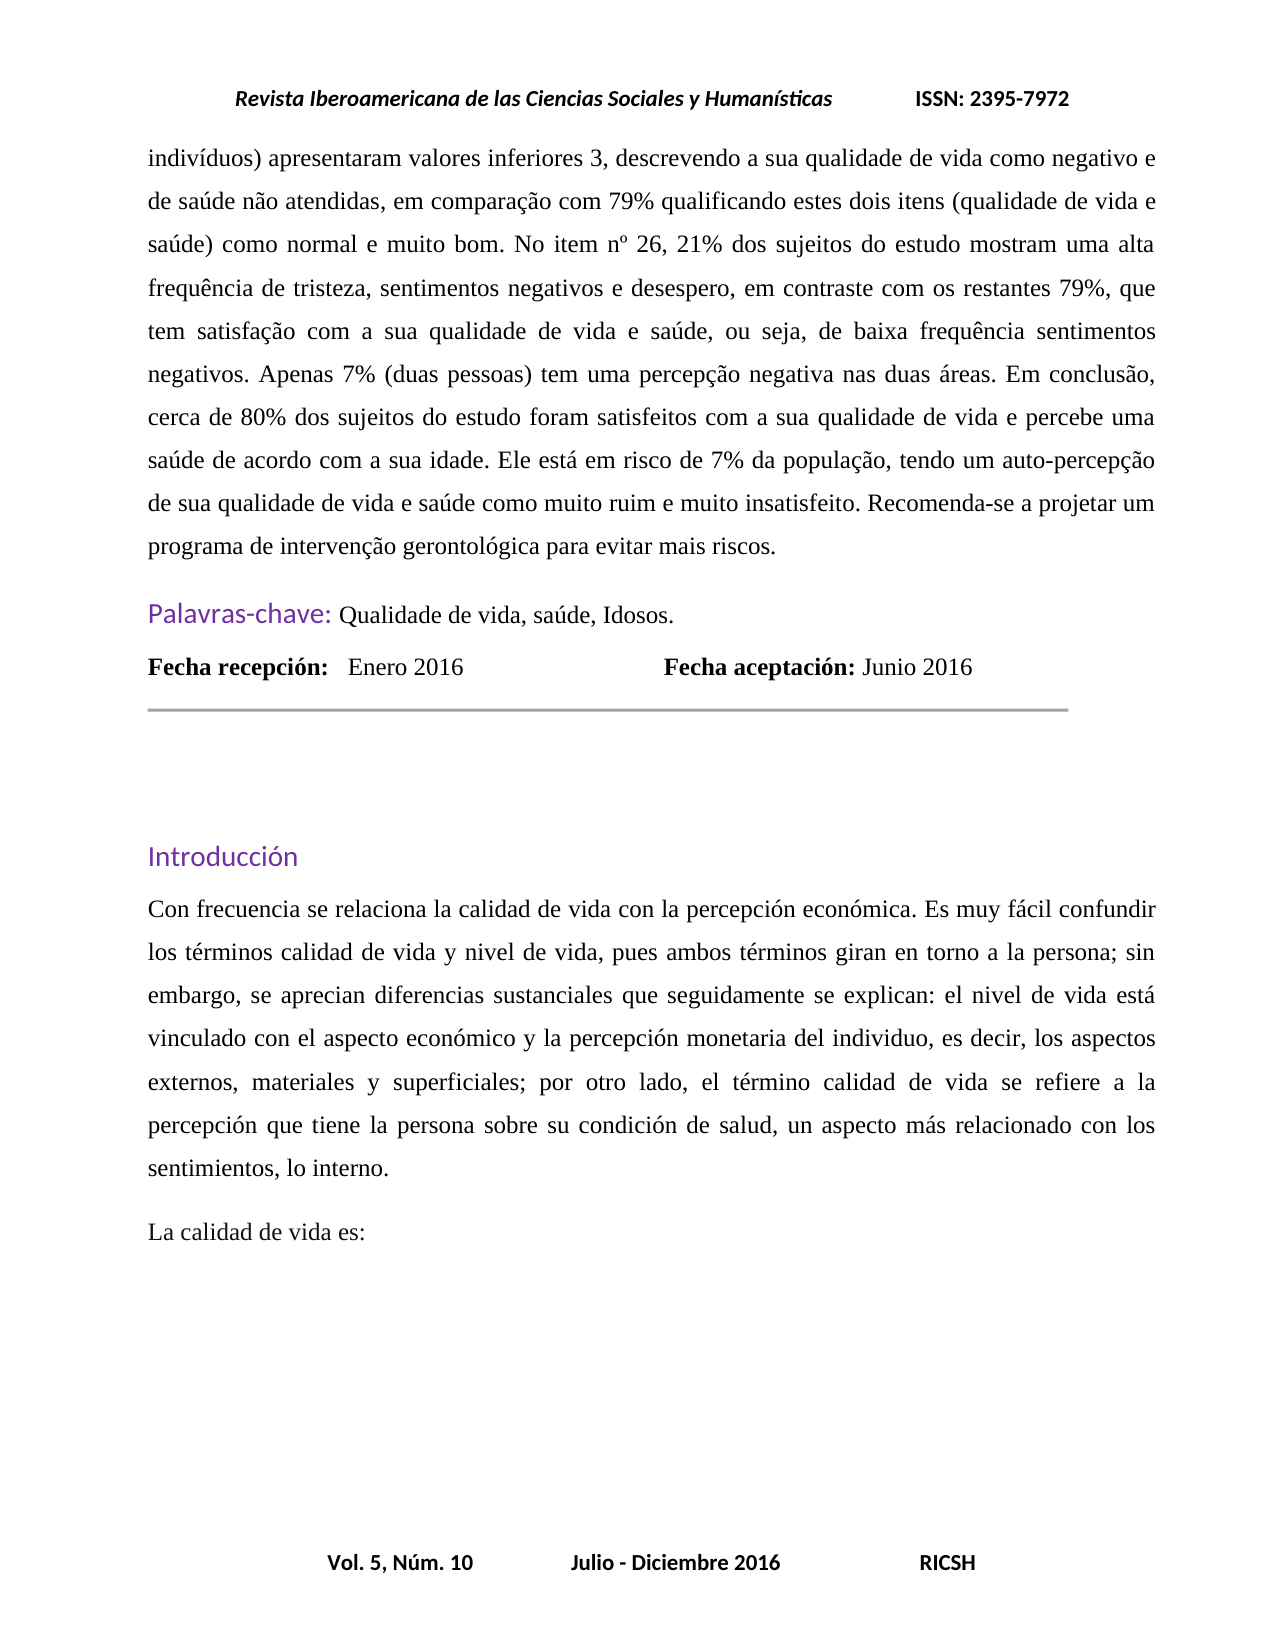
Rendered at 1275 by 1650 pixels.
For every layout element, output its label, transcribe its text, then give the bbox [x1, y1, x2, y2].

text Fecha recepción: Enero 2016 Fecha aceptación: Junio 2016 [148, 652, 1157, 737]
text Introducción [148, 838, 1157, 873]
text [148, 143, 1157, 560]
text Con frecuencia se relaciona la calidad de vida con la percepción económica. Es muy fácil confundir los términos calidad de vida y nivel de vida, pues ambos términos giran en torno a la persona; sin embargo, se aprecian diferencias sustanciales que seguidamente se explican: el nivel de vida está vinculado con el aspecto económico y la percepción monetaria del individuo, es decir, los aspectos externos, materiales y superficiales; por otro lado, el término calidad de vida se refiere a la percepción que tiene la persona sobre su condición de salud, un aspecto más relacionado con los sentimientos, lo interno. [148, 894, 1157, 1182]
text La calidad de vida es: [148, 1217, 1157, 1246]
text Palavras-chave: Qualidade de vida, saúde, Idosos. [148, 595, 1157, 631]
